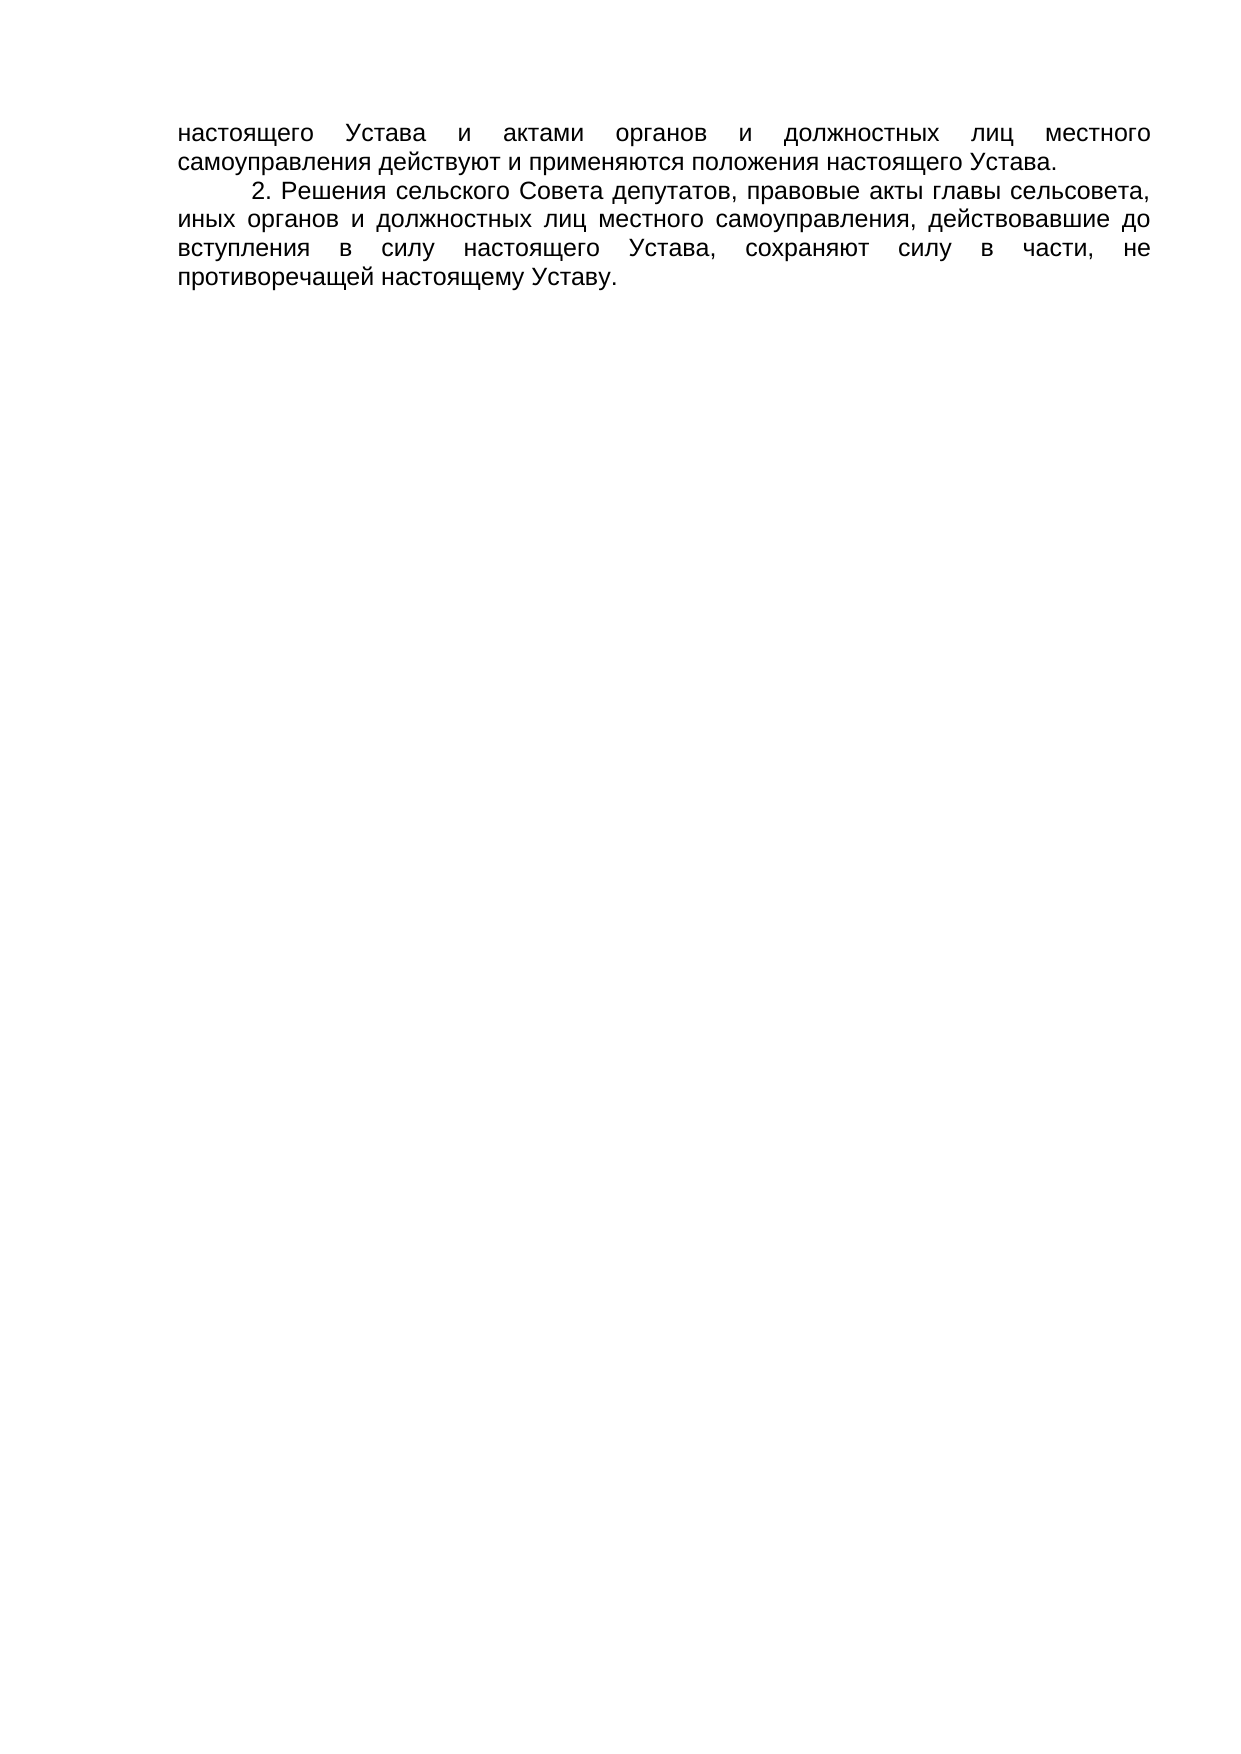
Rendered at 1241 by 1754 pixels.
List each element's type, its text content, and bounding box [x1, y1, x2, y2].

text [177, 118, 1152, 176]
text 2. Решения сельского Совета депутатов, правовые акты главы сельсовета, иных органов и должностных лиц местного самоуправления, действовавшие до вступления в силу настоящего Устава, сохраняют силу в части, не противоречащей настоящему Уставу. [177, 176, 1152, 291]
